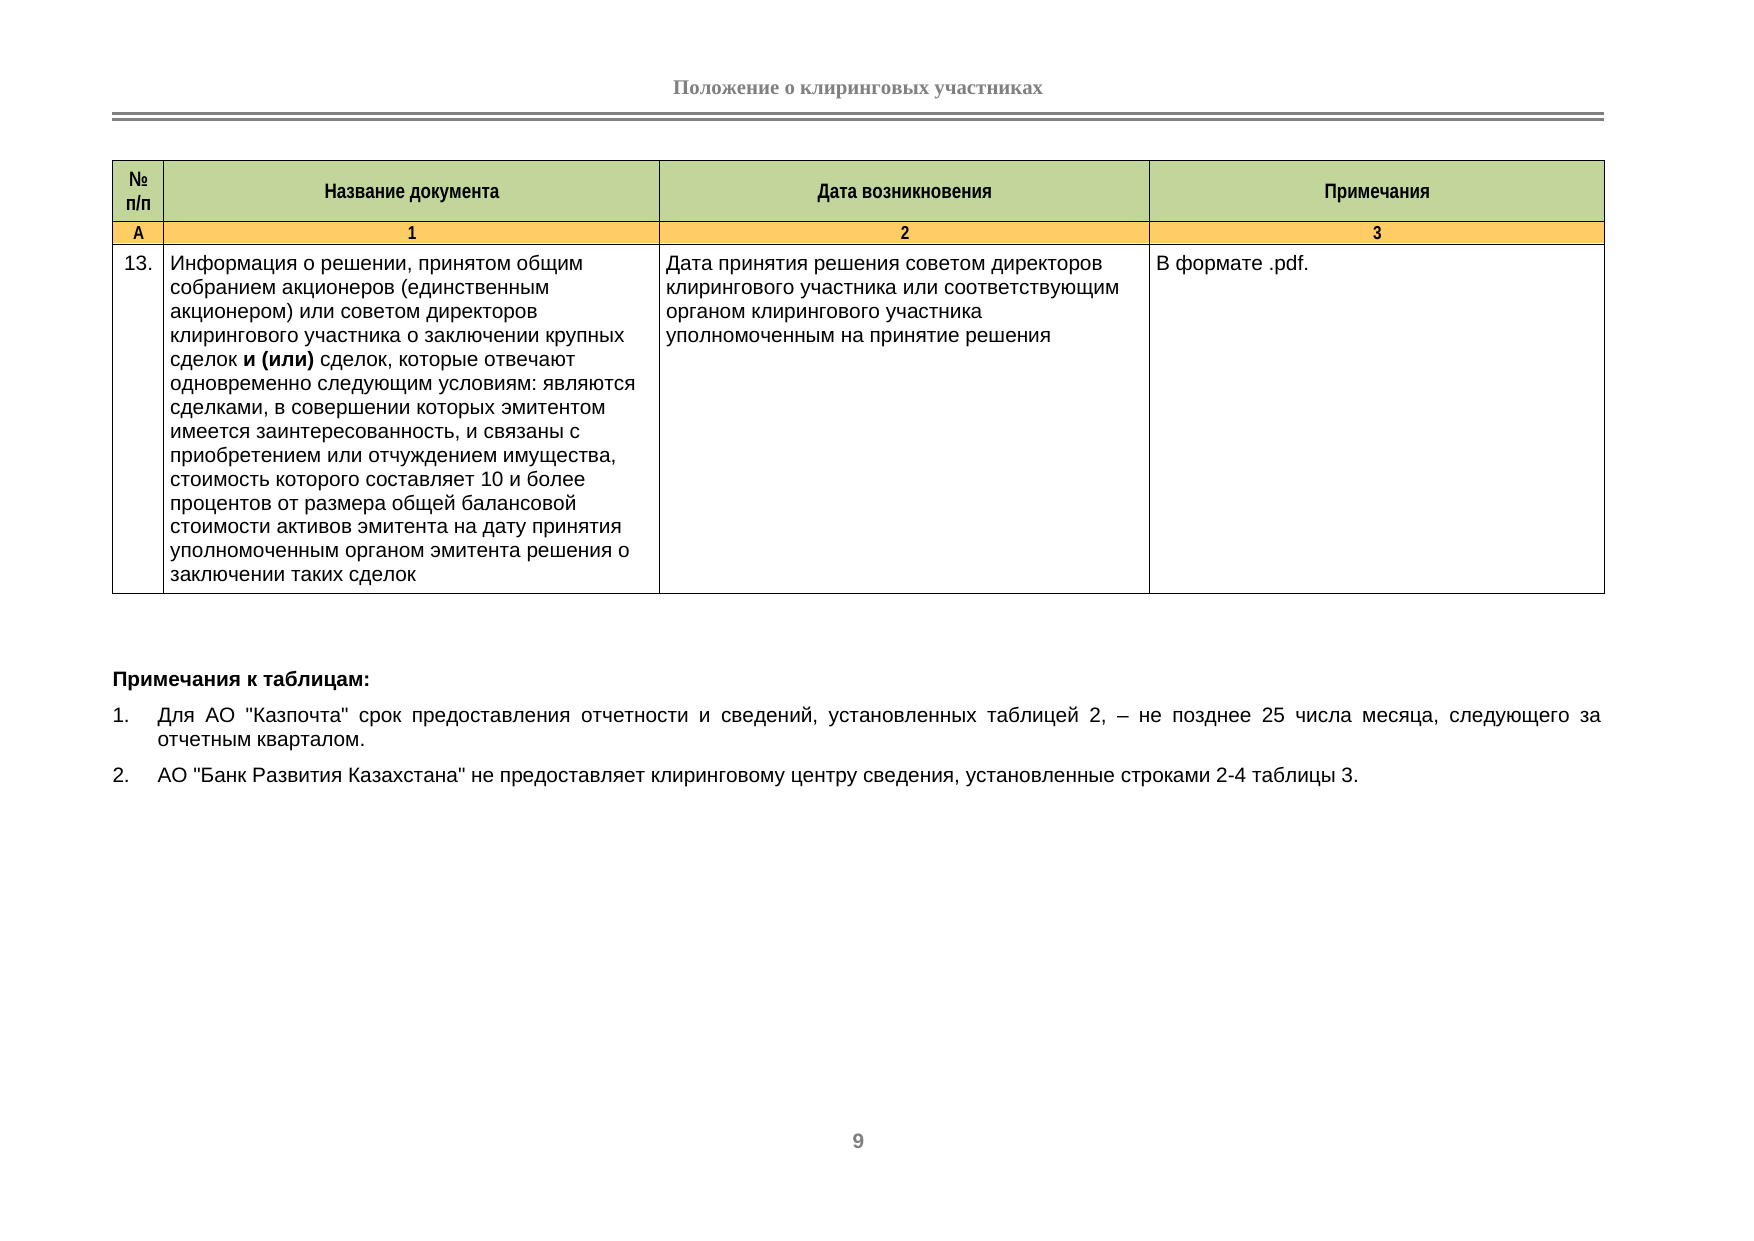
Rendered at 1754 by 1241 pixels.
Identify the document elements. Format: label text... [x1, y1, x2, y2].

table_header Дата возникновения [660, 161, 1149, 221]
table_cell 2 [660, 222, 1149, 243]
table_cell 13. [113, 245, 163, 592]
table_cell А [113, 222, 163, 243]
text Примечания к таблицам: [112, 666, 1604, 690]
table_cell 3 [1150, 222, 1604, 243]
table_header Название документа [164, 161, 659, 221]
table_header Примечания [1150, 161, 1604, 221]
table_cell 1 [164, 222, 659, 243]
table_header № п/п [113, 161, 163, 221]
text 1. Для АО "Казпочта" срок предоставления отчетности и сведений, установленных таблицей 2, – не позднее 25 числа месяца, следующего за отчетным кварталом. [112, 703, 1604, 751]
table_cell Дата принятия решения советом директоров клирингового участника или соответствующим органом клирингового участника уполномоченным на принятие решения [660, 245, 1149, 592]
table_cell В формате .pdf. [1150, 245, 1604, 592]
text 2. АО "Банк Развития Казахстана" не предоставляет клиринговому центру сведения, установленные строками 2-4 таблицы 3. [112, 763, 1604, 787]
table_cell Информация о решении, принятом общим собранием акционеров (единственным акционером) или советом директоров клирингового участника о заключении крупных сделок и (или) сделок, которые отвечают одновременно следующим условиям: являются сделками, в совершении которых эмитентом имеется заинтересованность, и связаны с приобретением или отчуждением имущества, стоимость которого составляет 10 и более процентов от размера общей балансовой стоимости активов эмитента на дату принятия уполномоченным органом эмитента решения о заключении таких сделок [164, 245, 659, 592]
